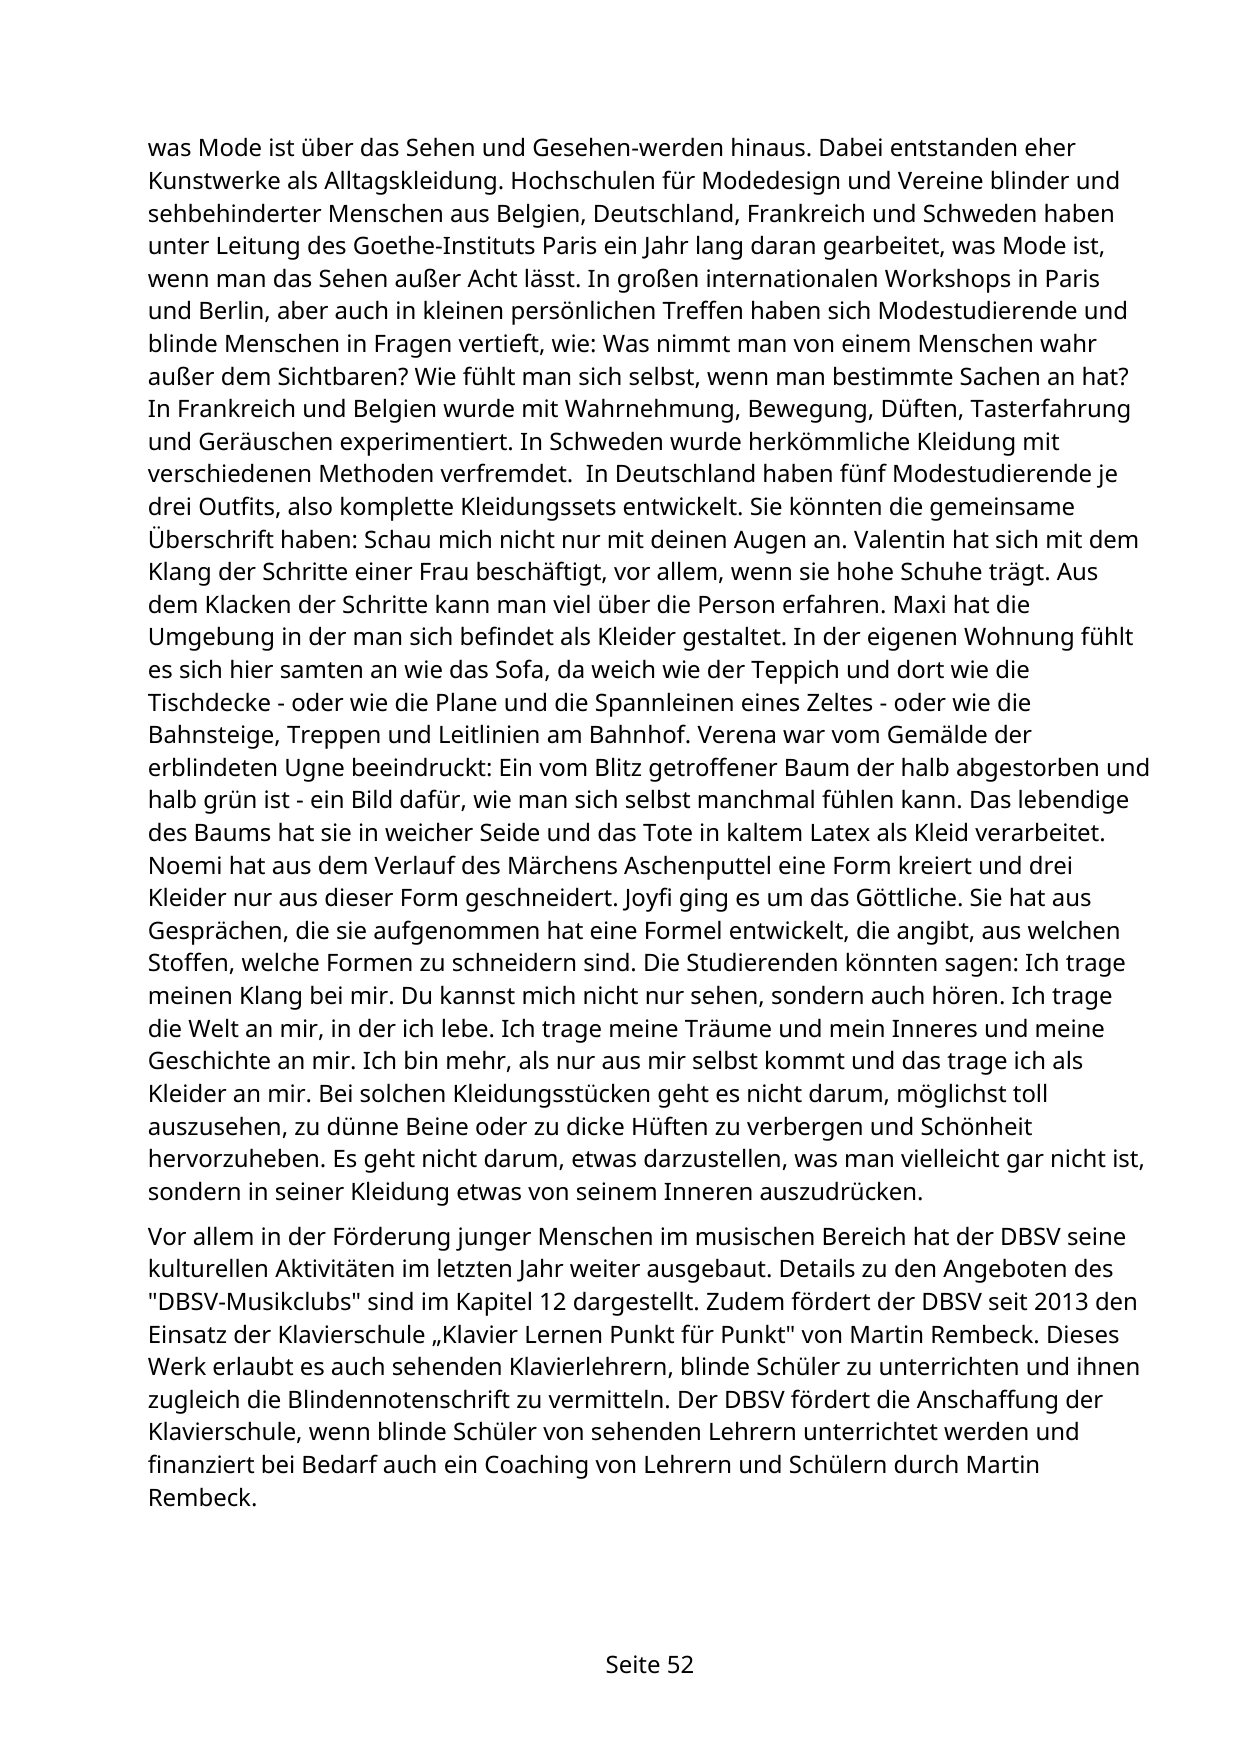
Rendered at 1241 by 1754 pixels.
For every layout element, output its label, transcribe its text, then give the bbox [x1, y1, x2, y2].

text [148, 131, 1152, 1207]
text Vor allem in der Förderung junger Menschen im musischen Bereich hat der DBSV seine kulturellen Aktivitäten im letzten Jahr weiter ausgebaut. Details zu den Angeboten des "DBSV-Musikclubs" sind im Kapitel 12 dargestellt. Zudem fördert der DBSV seit 2013 den Einsatz der Klavierschule „Klavier Lernen Punkt für Punkt" von Martin Rembeck. Dieses Werk erlaubt es auch sehenden Klavierlehrern, blinde Schüler zu unterrichten und ihnen zugleich die Blindennotenschrift zu vermitteln. Der DBSV fördert die Anschaffung der Klavierschule, wenn blinde Schüler von sehenden Lehrern unterrichtet werden und finanziert bei Bedarf auch ein Coaching von Lehrern und Schülern durch Martin Rembeck. [148, 1219, 1152, 1513]
